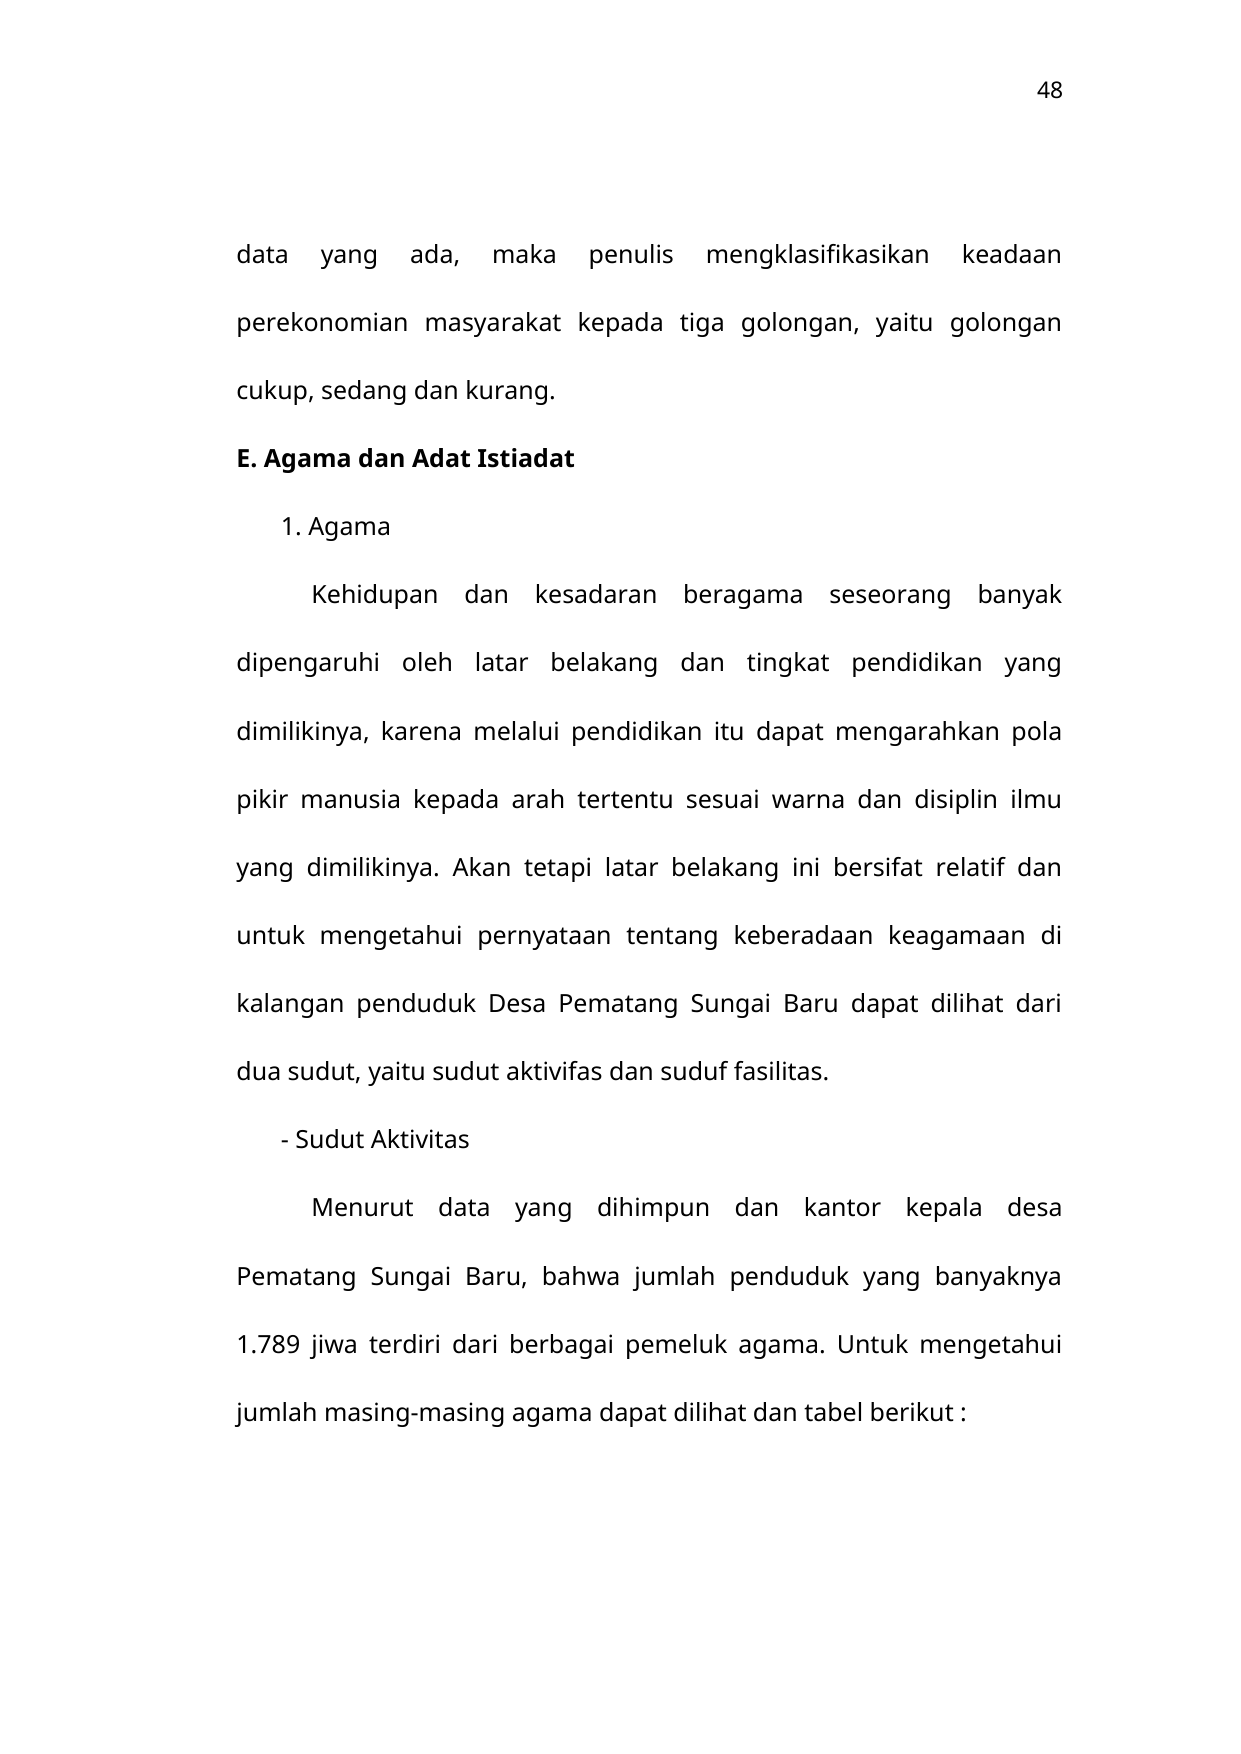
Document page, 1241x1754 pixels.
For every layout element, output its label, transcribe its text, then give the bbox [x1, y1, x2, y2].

text E. Agama dan Adat Istiadat [236, 441, 1063, 475]
text Menurut data yang dihimpun dan kantor kepala desa Pematang Sungai Baru, bahwa jumlah penduduk yang banyaknya 1.789 jiwa terdiri dari berbagai pemeluk agama. Untuk mengetahui jumlah masing-masing agama dapat dilihat dan tabel berikut : [236, 1190, 1063, 1428]
text Kehidupan dan kesadaran beragama seseorang banyak dipengaruhi oleh latar belakang dan tingkat pendidikan yang dimilikinya, karena melalui pendidikan itu dapat mengarahkan pola pikir manusia kepada arah tertentu sesuai warna dan disiplin ilmu yang dimilikinya. Akan tetapi latar belakang ini bersifat relatif dan untuk mengetahui pernyataan tentang keberadaan keagamaan di kalangan penduduk Desa Pematang Sungai Baru dapat dilihat dari dua sudut, yaitu sudut aktivifas dan suduf fasilitas. [236, 577, 1063, 1088]
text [236, 236, 1063, 407]
text 1. Agama [281, 509, 1063, 543]
text - Sudut Aktivitas [281, 1122, 1063, 1156]
